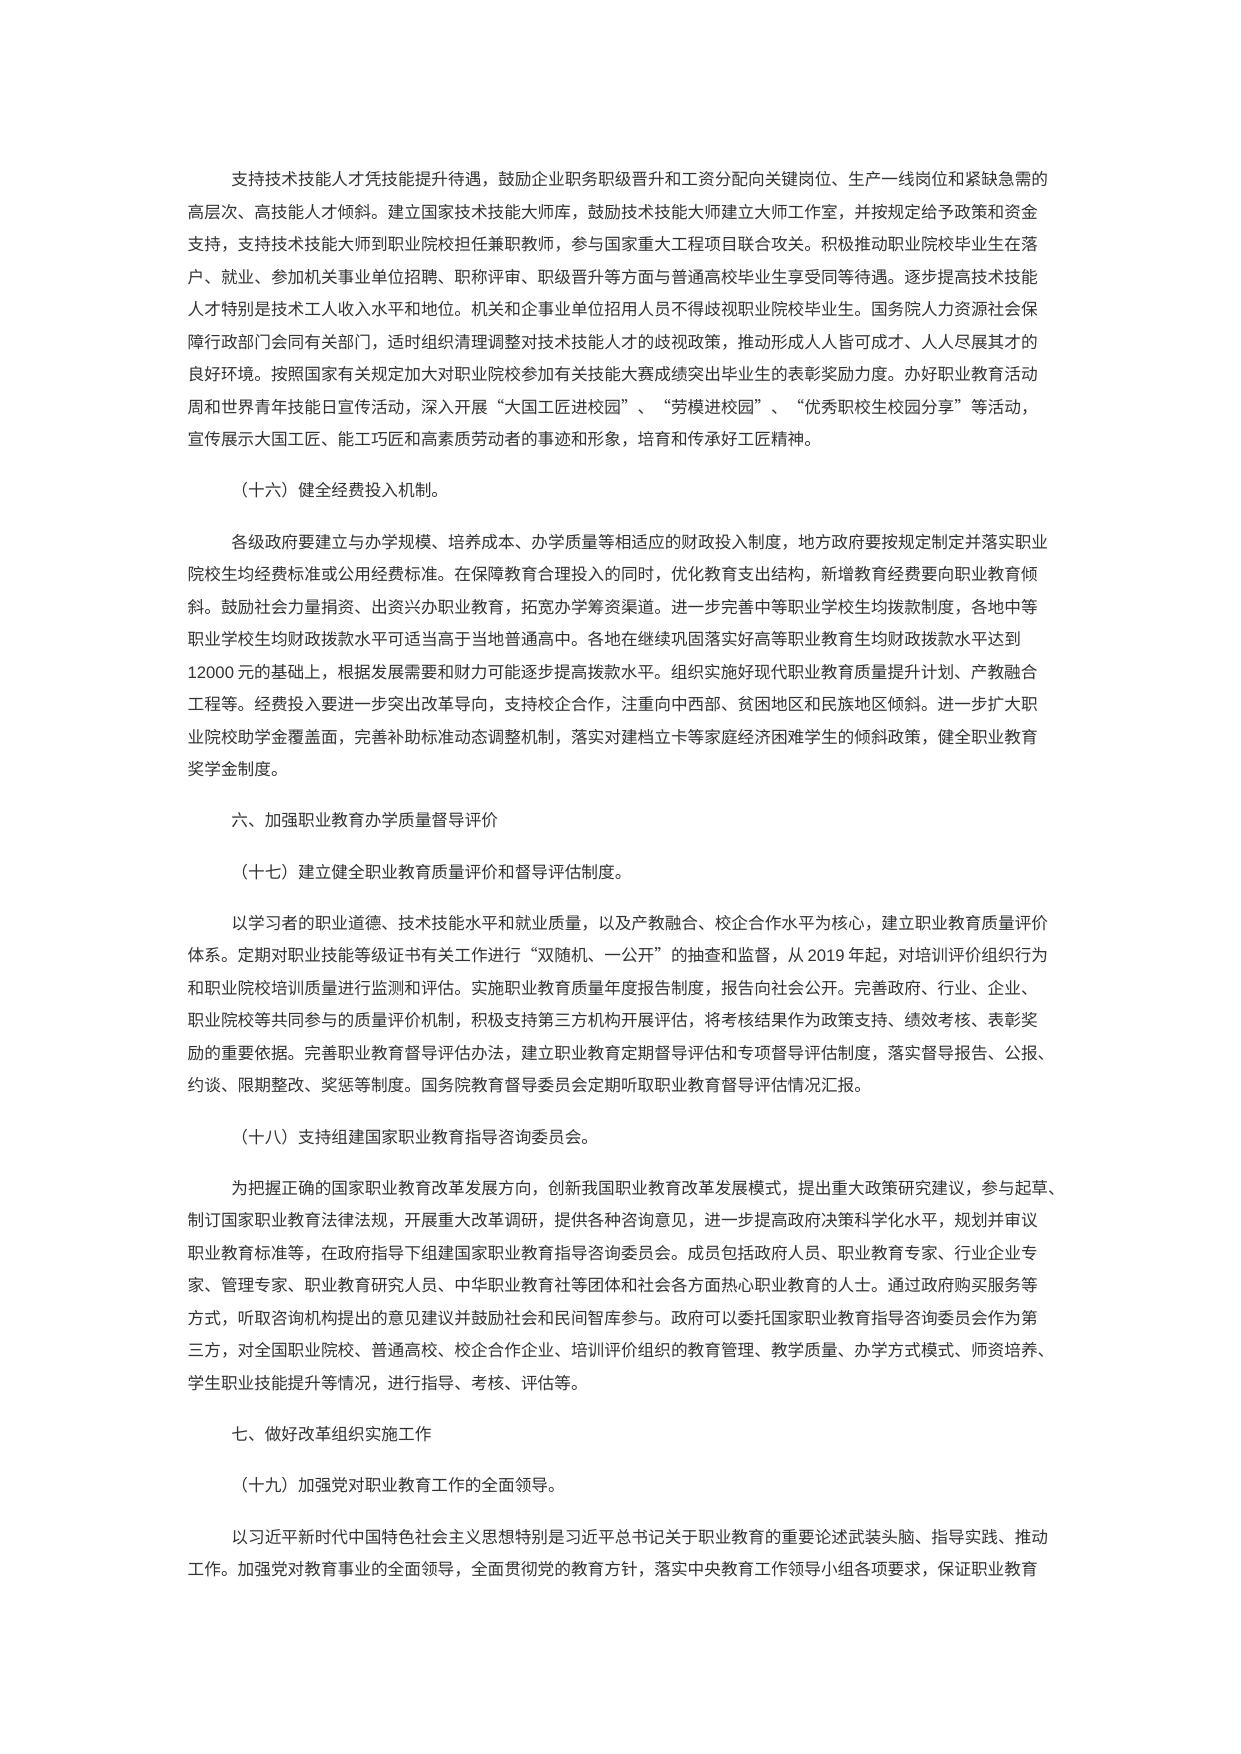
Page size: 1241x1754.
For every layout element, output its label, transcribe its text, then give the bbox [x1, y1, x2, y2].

text 以学习者的职业道德、技术技能水平和就业质量，以及产教融合、校企合作水平为核心，建立职业教育质量评价体系。定期对职业技能等级证书有关工作进行“双随机、一公开”的抽查和监督，从2019年起，对培训评价组织行为和职业院校培训质量进行监测和评估。实施职业教育质量年度报告制度，报告向社会公开。完善政府、行业、企业、职业院校等共同参与的质量评价机制，积极支持第三方机构开展评估，将考核结果作为政策支持、绩效考核、表彰奖励的重要依据。完善职业教育督导评估办法，建立职业教育定期督导评估和专项督导评估制度，落实督导报告、公报、约谈、限期整改、奖惩等制度。国务院教育督导委员会定期听取职业教育督导评估情况汇报。 [187, 906, 1053, 1101]
text 支持技术技能人才凭技能提升待遇，鼓励企业职务职级晋升和工资分配向关键岗位、生产一线岗位和紧缺急需的高层次、高技能人才倾斜。建立国家技术技能大师库，鼓励技术技能大师建立大师工作室，并按规定给予政策和资金支持，支持技术技能大师到职业院校担任兼职教师，参与国家重大工程项目联合攻关。积极推动职业院校毕业生在落户、就业、参加机关事业单位招聘、职称评审、职级晋升等方面与普通高校毕业生享受同等待遇。逐步提高技术技能人才特别是技术工人收入水平和地位。机关和企事业单位招用人员不得歧视职业院校毕业生。国务院人力资源社会保障行政部门会同有关部门，适时组织清理调整对技术技能人才的歧视政策，推动形成人人皆可成才、人人尽展其才的良好环境。按照国家有关规定加大对职业院校参加有关技能大赛成绩突出毕业生的表彰奖励力度。办好职业教育活动周和世界青年技能日宣传活动，深入开展“大国工匠进校园”、“劳模进校园”、“优秀职校生校园分享”等活动，宣传展示大国工匠、能工巧匠和高素质劳动者的事迹和形象，培育和传承好工匠精神。 [187, 162, 1053, 454]
text （十八）支持组建国家职业教育指导咨询委员会。 [187, 1119, 1053, 1152]
text 七、做好改革组织实施工作 [187, 1417, 1053, 1449]
text （十六）健全经费投入机制。 [187, 473, 1053, 506]
text （十九）加强党对职业教育工作的全面领导。 [187, 1468, 1053, 1501]
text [187, 1519, 1053, 1584]
text 各级政府要建立与办学规模、培养成本、办学质量等相适应的财政投入制度，地方政府要按规定制定并落实职业院校生均经费标准或公用经费标准。在保障教育合理投入的同时，优化教育支出结构，新增教育经费要向职业教育倾斜。鼓励社会力量捐资、出资兴办职业教育，拓宽办学筹资渠道。进一步完善中等职业学校生均拨款制度，各地中等职业学校生均财政拨款水平可适当高于当地普通高中。各地在继续巩固落实好高等职业教育生均财政拨款水平达到12000元的基础上，根据发展需要和财力可能逐步提高拨款水平。组织实施好现代职业教育质量提升计划、产教融合工程等。经费投入要进一步突出改革导向，支持校企合作，注重向中西部、贫困地区和民族地区倾斜。进一步扩大职业院校助学金覆盖面，完善补助标准动态调整机制，落实对建档立卡等家庭经济困难学生的倾斜政策，健全职业教育奖学金制度。 [187, 524, 1053, 784]
text （十七）建立健全职业教育质量评价和督导评估制度。 [187, 854, 1053, 887]
text 六、加强职业教育办学质量督导评价 [187, 803, 1053, 836]
text 为把握正确的国家职业教育改革发展方向，创新我国职业教育改革发展模式，提出重大政策研究建议，参与起草、制订国家职业教育法律法规，开展重大改革调研，提供各种咨询意见，进一步提高政府决策科学化水平，规划并审议职业教育标准等，在政府指导下组建国家职业教育指导咨询委员会。成员包括政府人员、职业教育专家、行业企业专家、管理专家、职业教育研究人员、中华职业教育社等团体和社会各方面热心职业教育的人士。通过政府购买服务等方式，听取咨询机构提出的意见建议并鼓励社会和民间智库参与。政府可以委托国家职业教育指导咨询委员会作为第三方，对全国职业院校、普通高校、校企合作企业、培训评价组织的教育管理、教学质量、办学方式模式、师资培养、学生职业技能提升等情况，进行指导、考核、评估等。 [187, 1171, 1053, 1398]
